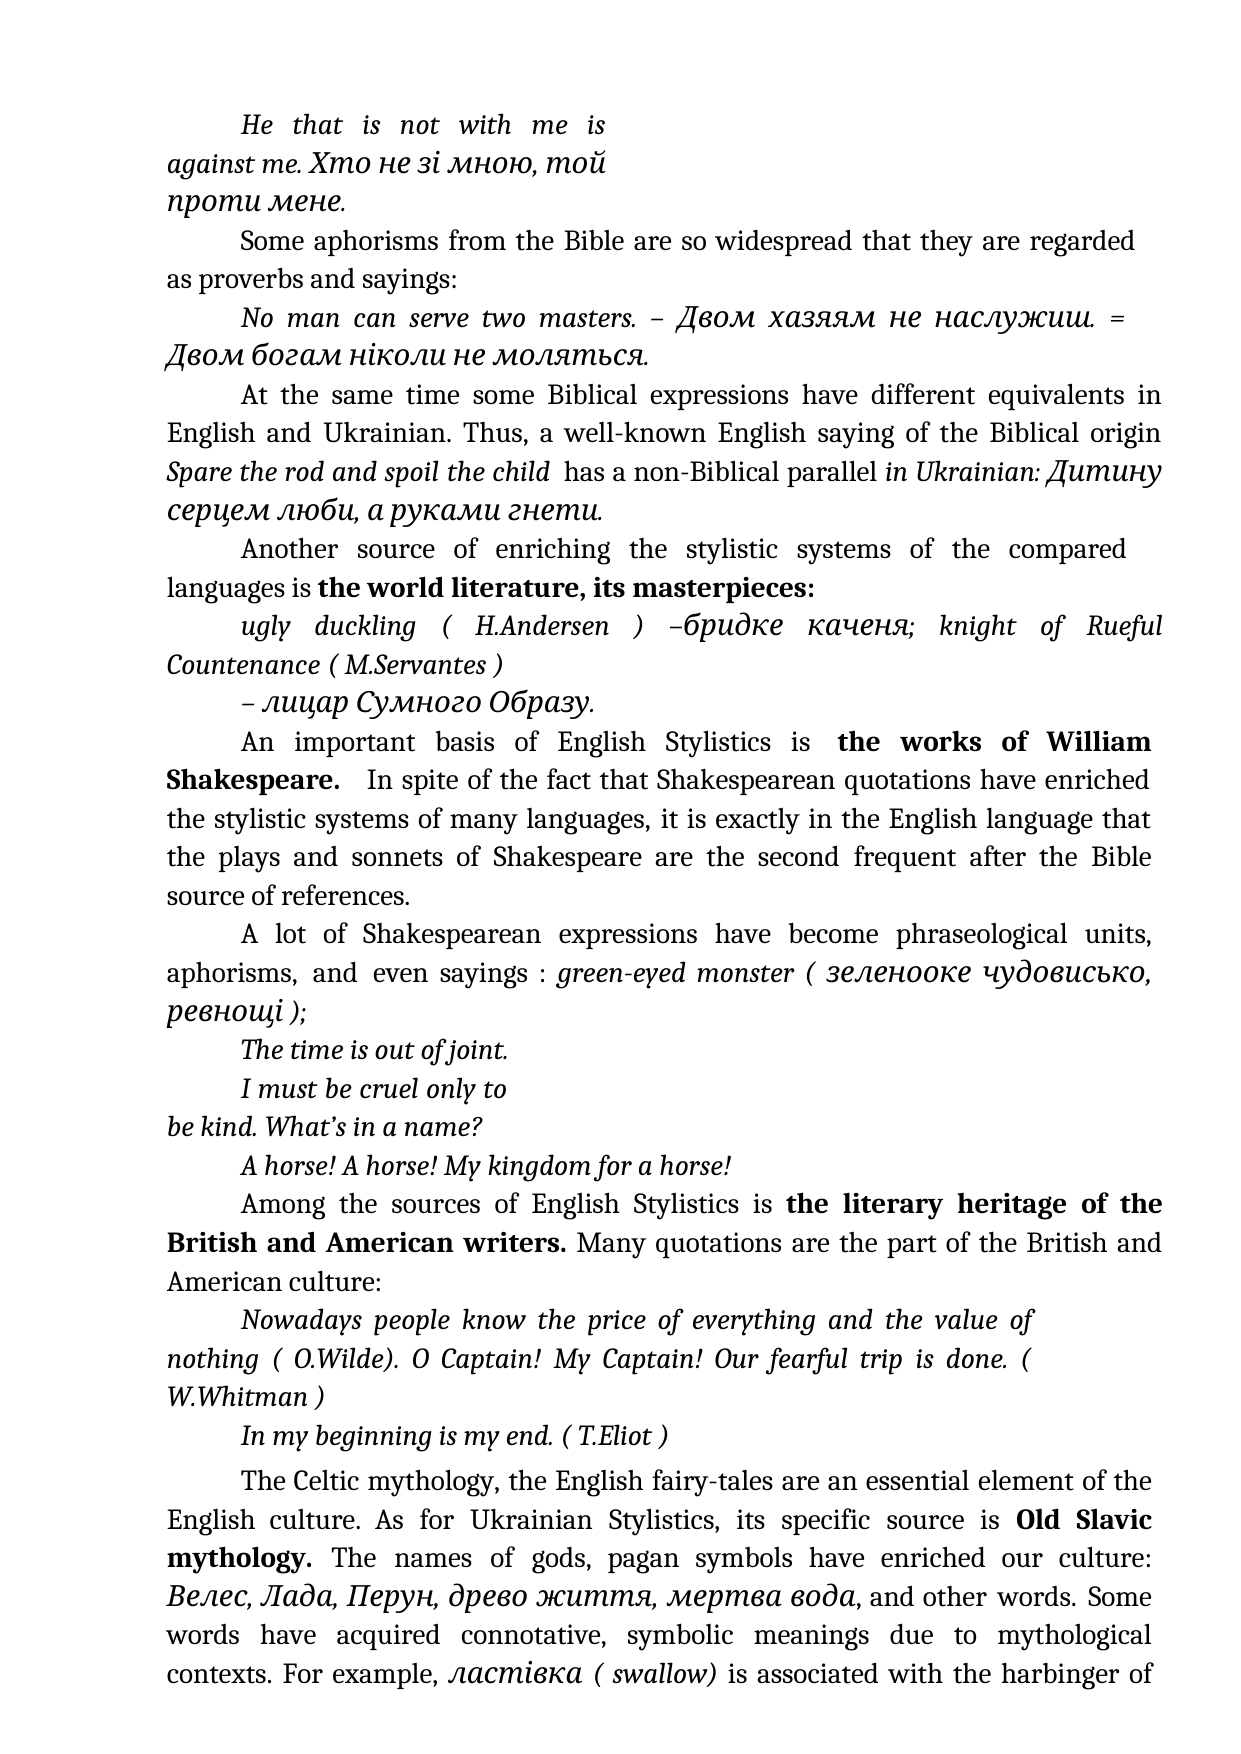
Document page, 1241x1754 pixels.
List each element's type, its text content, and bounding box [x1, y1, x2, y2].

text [167, 1464, 1152, 1691]
text ugly duckling ( H.Andersen ) –бридке каченя; knight of Rueful Countenance ( M.Servantes ) [167, 609, 1163, 681]
text Nowadays people know the price of everything and the value of nothing ( O.Wilde). O Captain! My Captain! Our fearful trip is done. ( W.Whitman ) [167, 1303, 1032, 1414]
text An important basis of English Stylistics is the works of William Shakespeare. In spite of the fact that Shakespearean quotations have enriched the stylistic systems of many languages, it is exactly in the English language that the plays and sonnets of Shakespeare are the second frequent after the Bible source of references. [167, 725, 1152, 913]
text In my beginning is my end. ( T.Eliot ) [167, 1419, 1163, 1452]
text Among the sources of English Stylistics is the literary heritage of the British and American writers. Many quotations are the part of the British and American culture: [167, 1188, 1163, 1298]
text The time is out of joint. [167, 1033, 1163, 1067]
text – лицар Сумного Образу. [167, 686, 1163, 720]
text A horse! A horse! My kingdom for a horse! [167, 1149, 1163, 1183]
text Another source of enriching the stylistic systems of the compared languages is the world literature, its masterpieces: [167, 532, 1129, 604]
text He that is not with me is against me. Хто не зі мною, той проти мене. [167, 108, 606, 219]
text I must be cruel only to be kind. What’s in a name? [167, 1072, 507, 1144]
text No man can serve two masters. – Двом хазяям не наслужиш. = Двом богам ніколи не моляться. [167, 301, 1125, 373]
text At the same time some Biblical expressions have different equivalents in English and Ukrainian. Thus, a well-known English saying of the Biblical origin Spare the rod and spoil the child has a non-Biblical parallel in Ukrainian: Дитину серцем люби, а руками гнети. [167, 378, 1163, 527]
text Some aphorisms from the Bible are so widespread that they are regarded as proverbs and sayings: [167, 224, 1136, 296]
text A lot of Shakespearean expressions have become phraseological units, aphorisms, and even sayings : green-eyed monster ( зеленооке чудовисько, ревнощі ); [167, 918, 1152, 1028]
